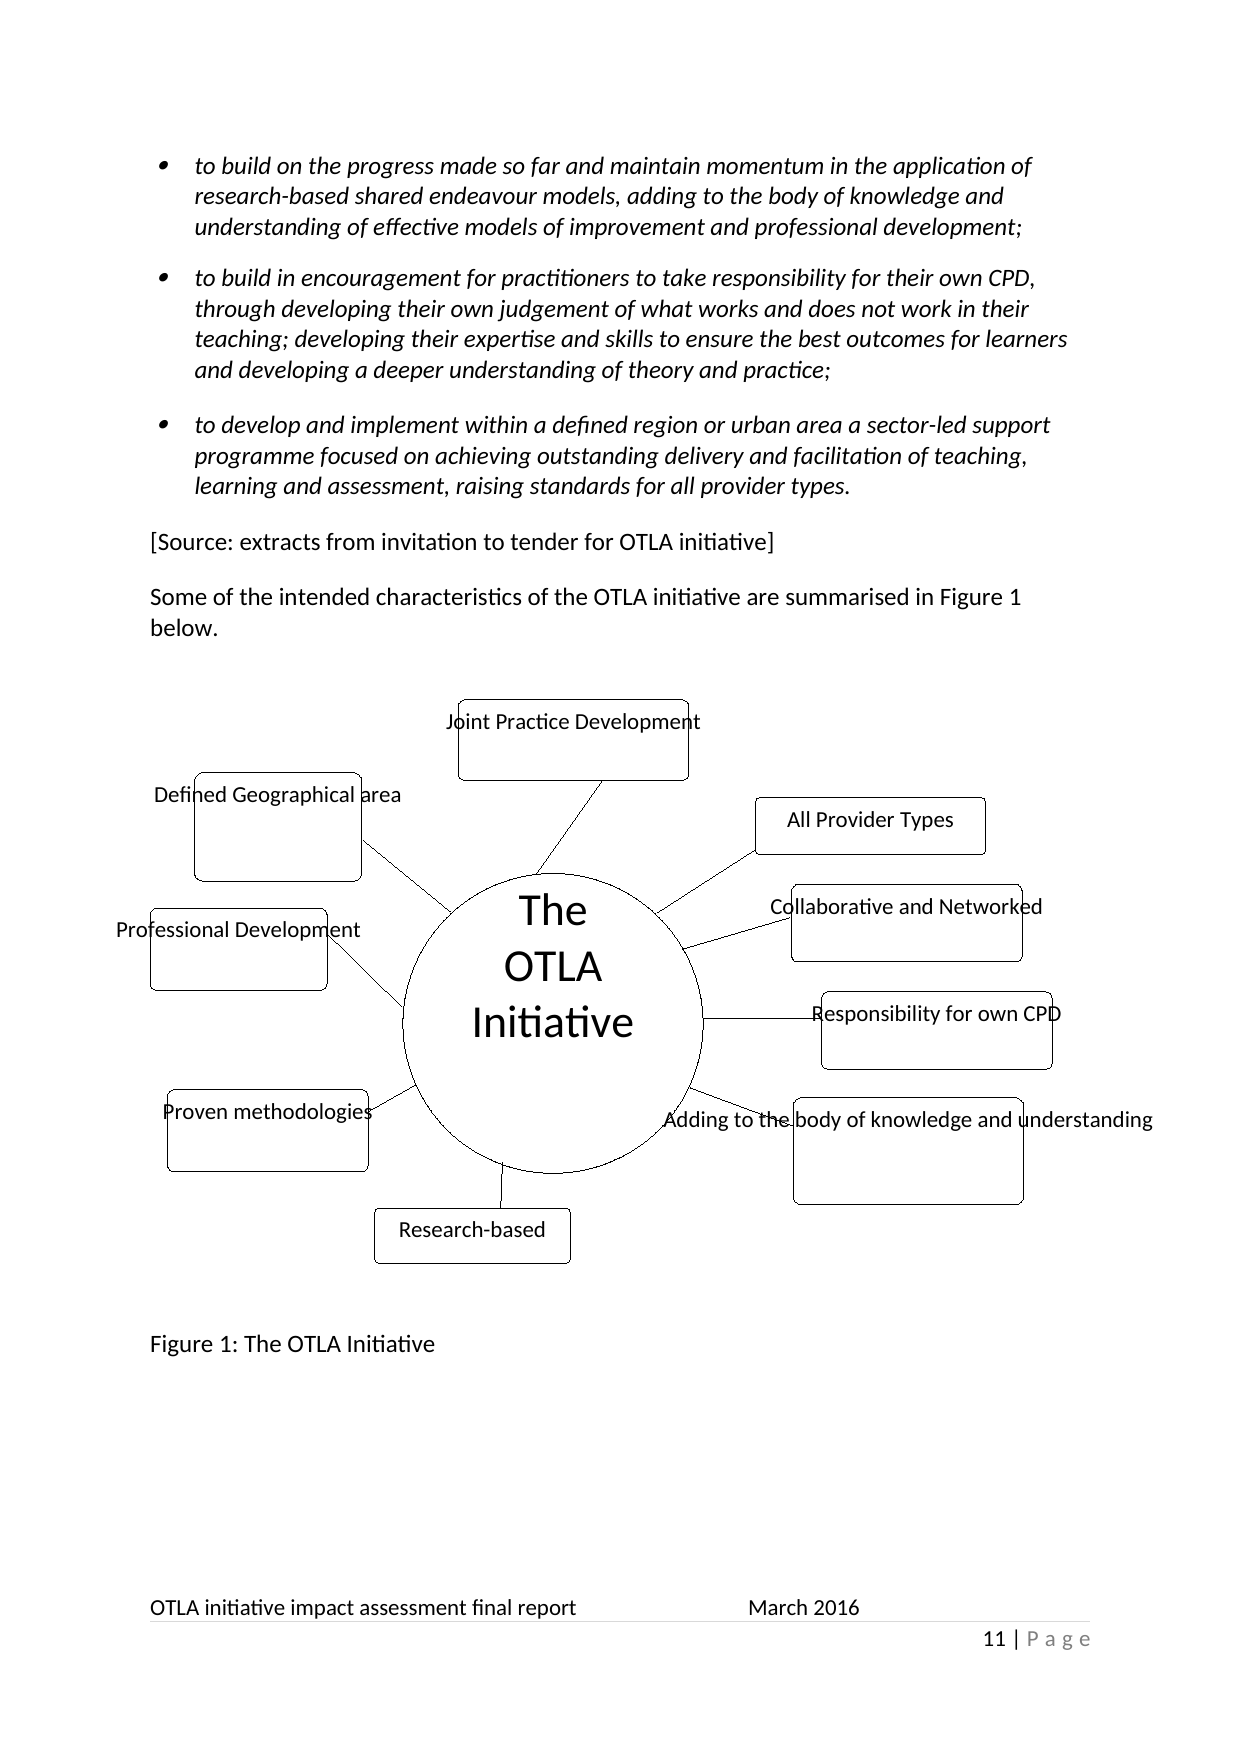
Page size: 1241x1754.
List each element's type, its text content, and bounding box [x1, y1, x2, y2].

list to build on the progress made so far and maintain momentum in the application of research-based shared endeavour models, adding to the body of knowledge and understanding of effective models of improvement and professional development; [157, 150, 1090, 242]
list to develop and implement within a defined region or urban area a sector-led support programme focused on achieving outstanding delivery and facilitation of teaching, learning and assessment, raising standards for all provider types. [157, 409, 1090, 501]
text Figure 1: The OTLA Initiative [150, 1328, 1090, 1359]
list to build in encouragement for practitioners to take responsibility for their own CPD, through developing their own judgement of what works and does not work in their teaching; developing their expertise and skills to ensure the best outcomes for learners and developing a deeper understanding of theory and practice; [157, 262, 1090, 384]
list [Source: extracts from invitation to tender for OTLA initiative] [150, 526, 1090, 557]
list Some of the intended characteristics of the OTLA initiative are summarised in Figure 1 below. [150, 582, 1090, 643]
